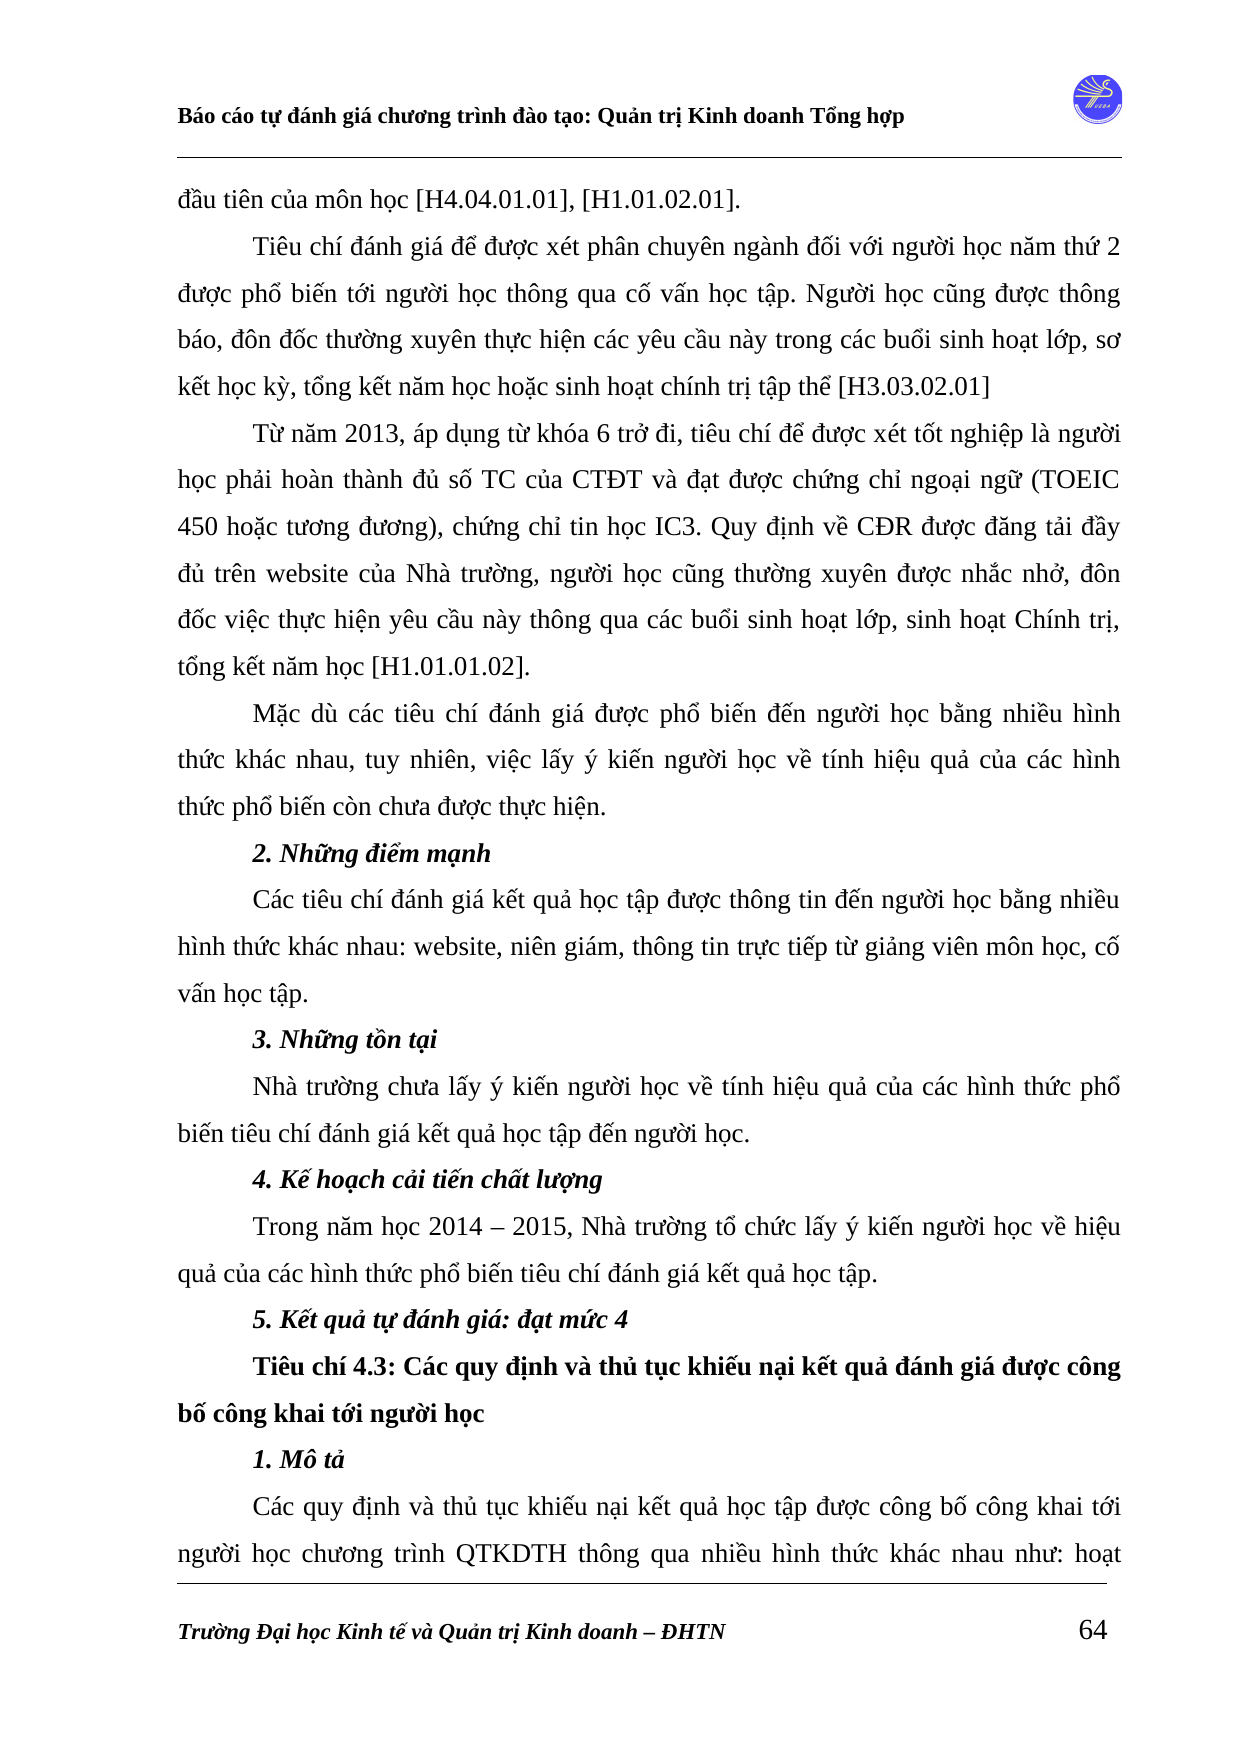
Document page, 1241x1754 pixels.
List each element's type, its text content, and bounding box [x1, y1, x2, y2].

text 5. Kết quả tự đánh giá: đạt mức 4 [177, 1303, 1122, 1334]
text 1. Mô tả [177, 1443, 1122, 1474]
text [177, 1490, 1122, 1568]
text Các tiêu chí đánh giá kết quả học tập được thông tin đến người học bằng nhiều hình thức khác nhau: website, niên giám, thông tin trực tiếp từ giảng viên môn học, cố vấn học tập. [177, 883, 1122, 1008]
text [177, 183, 1122, 214]
text 4. Kế hoạch cải tiến chất lượng [177, 1163, 1122, 1194]
text 3. Những tồn tại [177, 1023, 1122, 1054]
text Tiêu chí 4.3: Các quy định và thủ tục khiếu nại kết quả đánh giá được công bố công khai tới người học [177, 1350, 1122, 1428]
text Nhà trường chưa lấy ý kiến người học về tính hiệu quả của các hình thức phổ biến tiêu chí đánh giá kết quả học tập đến người học. [177, 1070, 1122, 1148]
text Tiêu chí đánh giá để được xét phân chuyên ngành đối với người học năm thứ 2 được phổ biến tới người học thông qua cố vấn học tập. Người học cũng được thông báo, đôn đốc thường xuyên thực hiện các yêu cầu này trong các buổi sinh hoạt lớp, sơ kết học kỳ, tổng kết năm học hoặc sinh hoạt chính trị tập thể [H3.03.02.01] [177, 230, 1122, 401]
picture [1073, 75, 1123, 124]
text Trong năm học 2014 – 2015, Nhà trường tổ chức lấy ý kiến người học về hiệu quả của các hình thức phổ biến tiêu chí đánh giá kết quả học tập. [177, 1210, 1122, 1288]
text Từ năm 2013, áp dụng từ khóa 6 trở đi, tiêu chí để được xét tốt nghiệp là người học phải hoàn thành đủ số TC của CTĐT và đạt được chứng chỉ ngoại ngữ (TOEIC 450 hoặc tương đương), chứng chỉ tin học IC3. Quy định về CĐR được đăng tải đầy đủ trên website của Nhà trường, người học cũng thường xuyên được nhắc nhở, đôn đốc việc thực hiện yêu cầu này thông qua các buổi sinh hoạt lớp, sinh hoạt Chính trị, tổng kết năm học [H1.01.01.02]. [177, 417, 1122, 681]
text 2. Những điểm mạnh [177, 837, 1122, 868]
text Mặc dù các tiêu chí đánh giá được phổ biến đến người học bằng nhiều hình thức khác nhau, tuy nhiên, việc lấy ý kiến người học về tính hiệu quả của các hình thức phổ biến còn chưa được thực hiện. [177, 697, 1122, 821]
